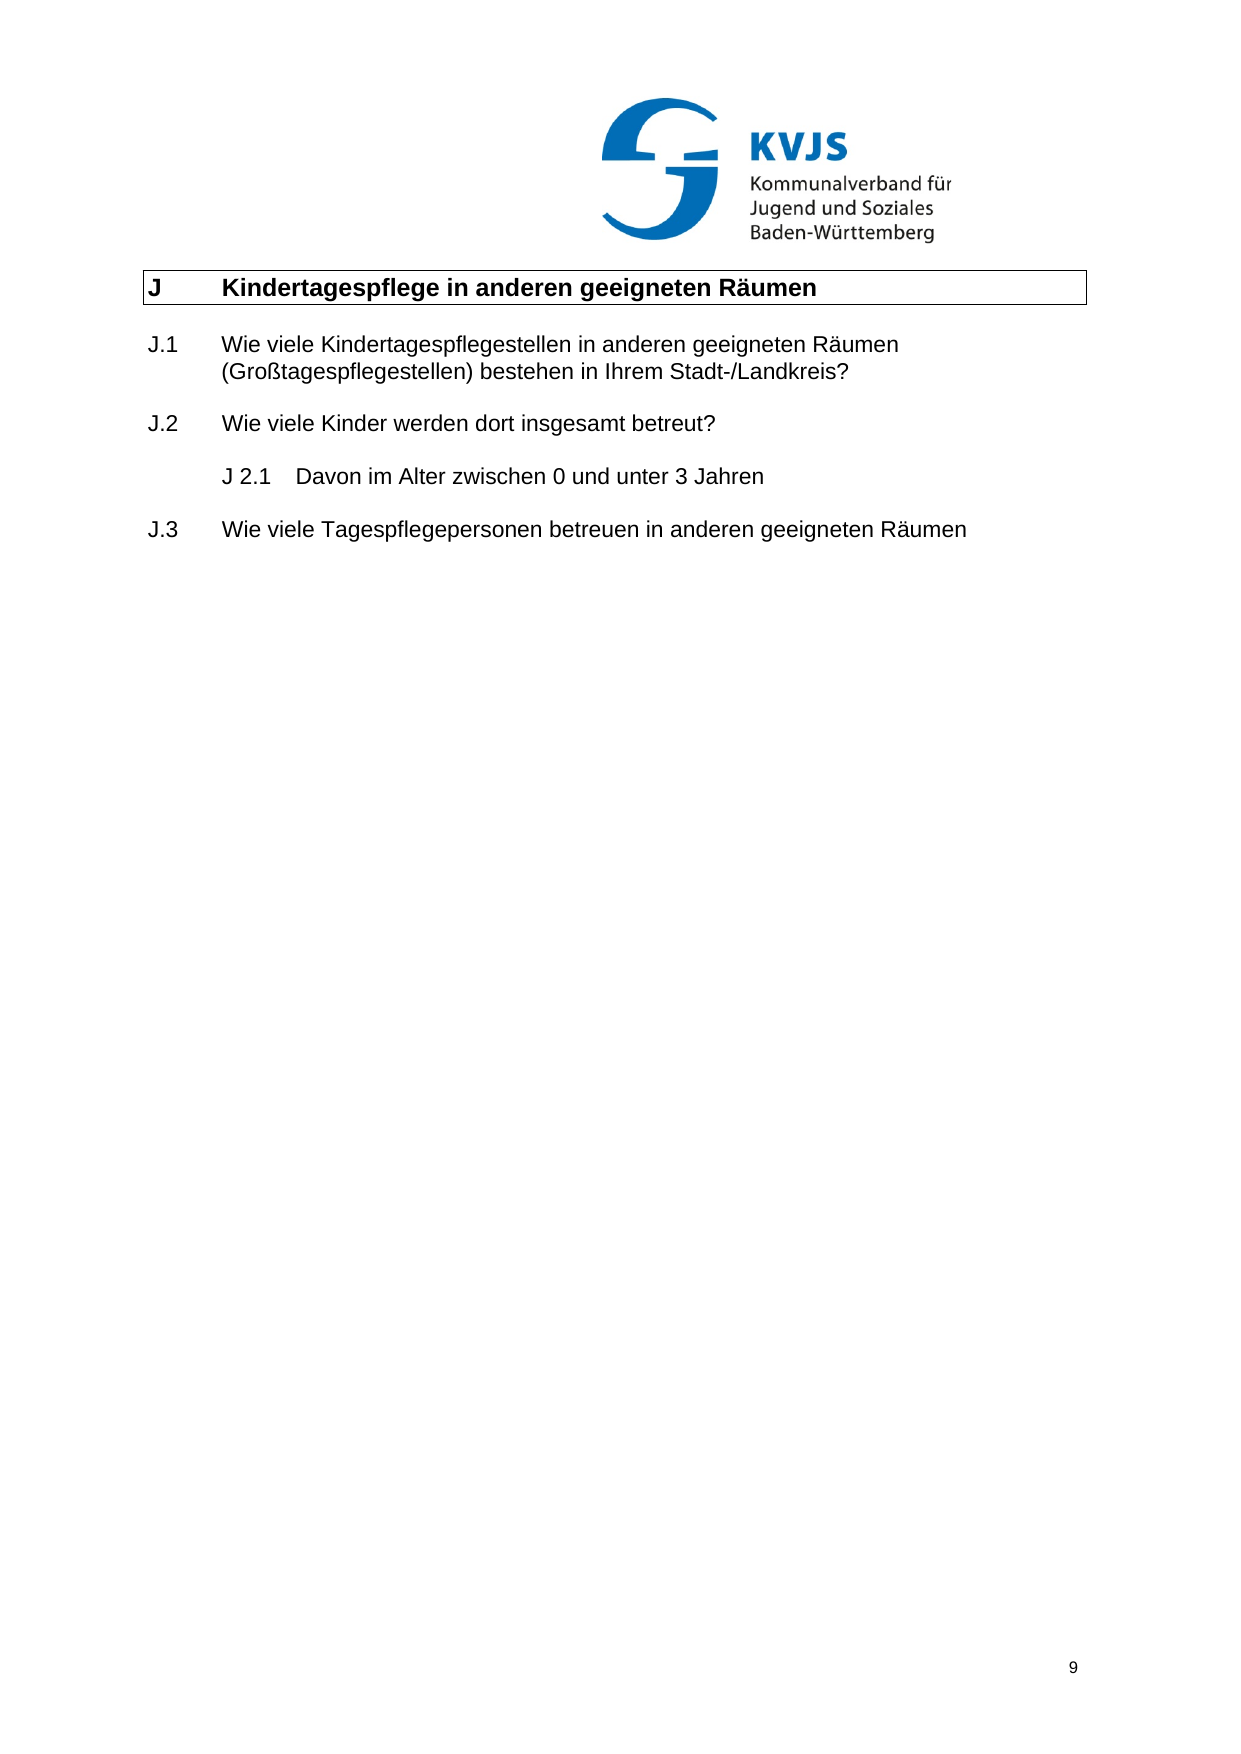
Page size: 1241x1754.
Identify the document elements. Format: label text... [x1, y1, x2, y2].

text J.3 Wie viele Tagespflegepersonen betreuen in anderen geeigneten Räumen [148, 516, 1078, 542]
text J Kindertagespflege in anderen geeigneten Räumen [144, 271, 1086, 304]
text J.1 Wie viele Kindertagespflegestellen in anderen geeigneten Räumen (Großtagespflegestellen) bestehen in Ihrem Stadt-/Landkreis? [148, 331, 1078, 384]
text J.2 Wie viele Kinder werden dort insgesamt betreut? [148, 410, 1078, 437]
text J 2.1 Davon im Alter zwischen 0 und unter 3 Jahren [148, 463, 1078, 489]
picture [602, 96, 952, 244]
